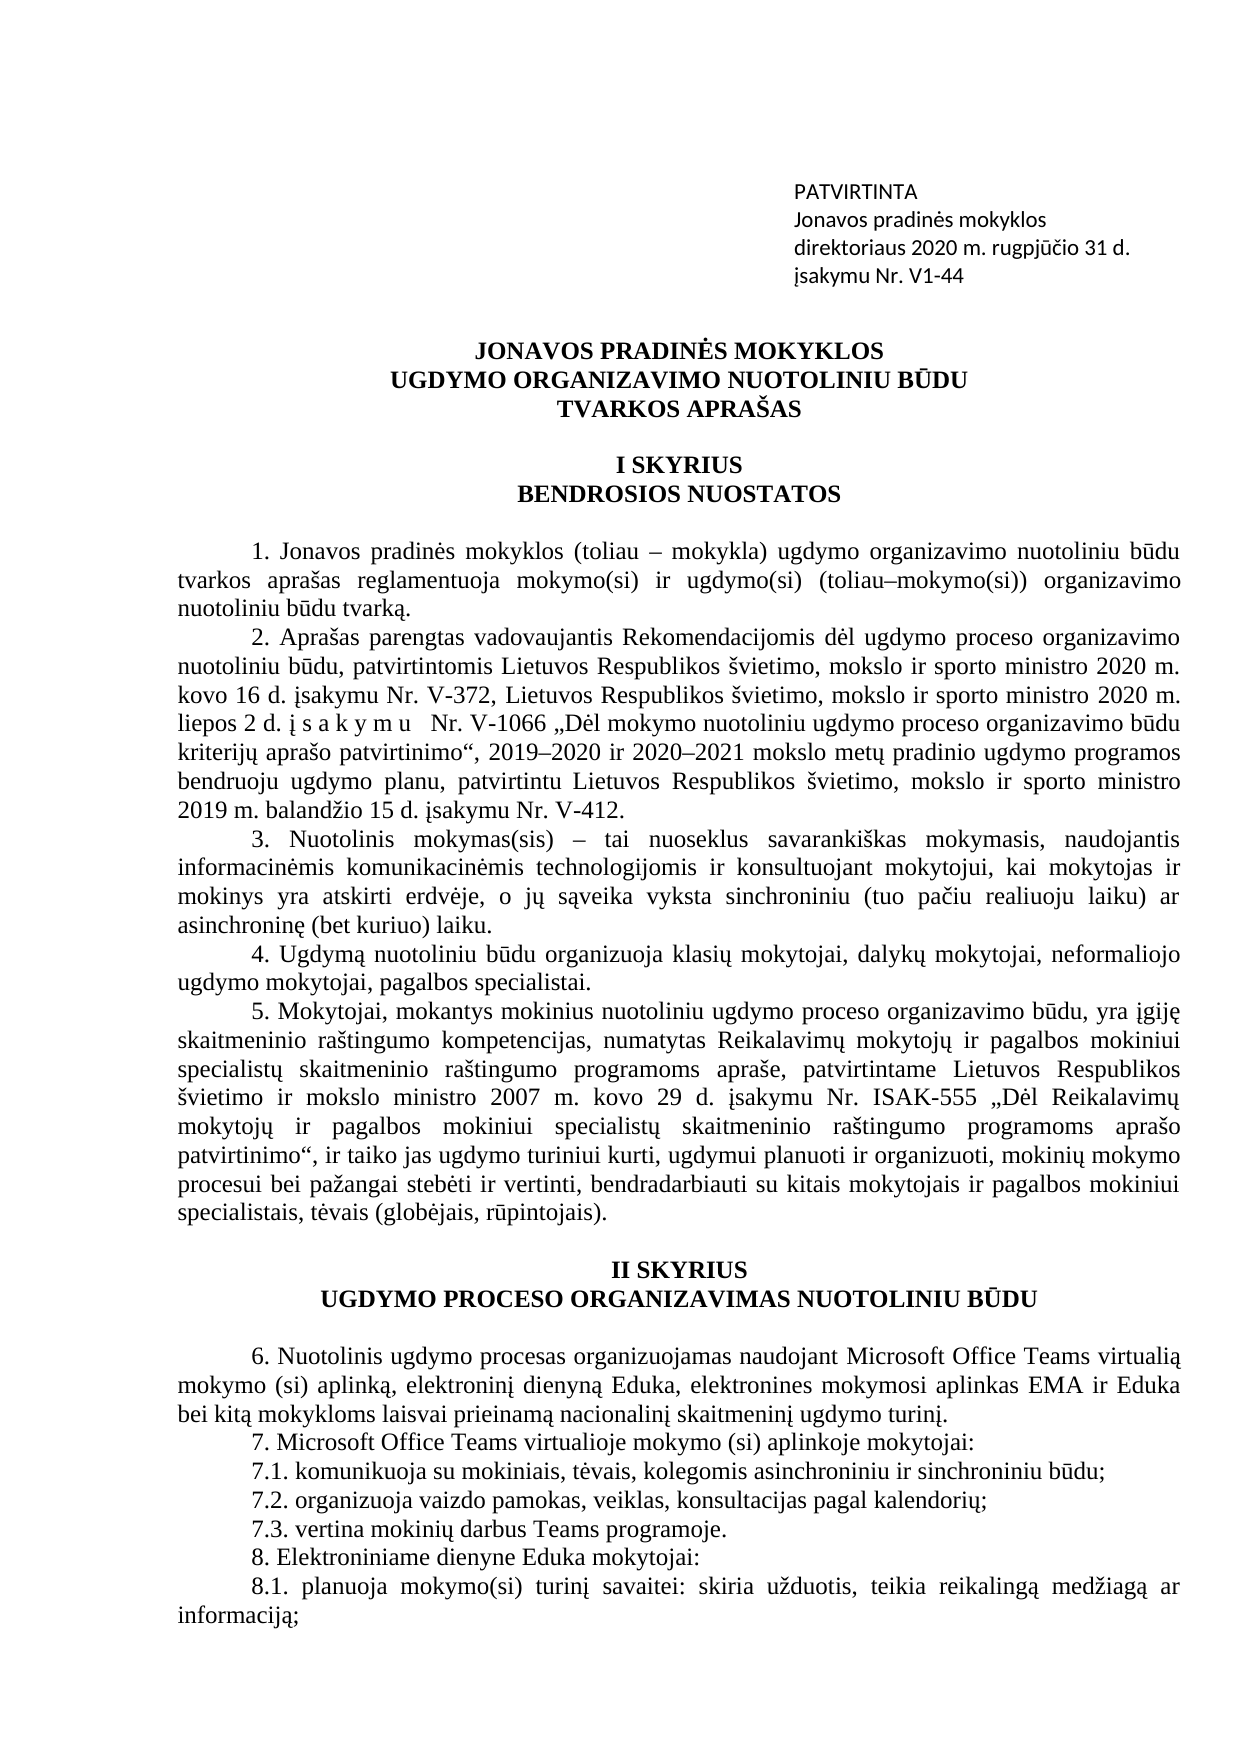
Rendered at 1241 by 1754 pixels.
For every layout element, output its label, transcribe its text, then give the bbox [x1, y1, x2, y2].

text I SKYRIUS BENDROSIOS NUOSTATOS [177, 450, 1181, 508]
text 6. Nuotolinis ugdymo procesas organizuojamas naudojant Microsoft Office Teams virtualią mokymo (si) aplinką, elektroninį dienyną Eduka, elektronines mokymosi aplinkas EMA ir Eduka bei kitą mokykloms laisvai prieinamą nacionalinį skaitmeninį ugdymo turinį. [177, 1341, 1181, 1427]
text JONAVOS PRADINĖS MOKYKLOS UGDYMO ORGANIZAVIMO NUOTOLINIU BŪDU TVARKOS APRAŠAS [177, 336, 1181, 450]
text 7. Microsoft Office Teams virtualioje mokymo (si) aplinkoje mokytojai: [177, 1427, 1181, 1456]
text 4. Ugdymą nuotoliniu būdu organizuoja klasių mokytojai, dalykų mokytojai, neformaliojo ugdymo mokytojai, pagalbos specialistai. [177, 939, 1181, 996]
text 5. Mokytojai, mokantys mokinius nuotoliniu ugdymo proceso organizavimo būdu, yra įgiję skaitmeninio raštingumo kompetencijas, numatytas Reikalavimų mokytojų ir pagalbos mokiniui specialistų skaitmeninio raštingumo programoms apraše, patvirtintame Lietuvos Respublikos švietimo ir mokslo ministro 2007 m. kovo 29 d. įsakymu Nr. ISAK-555 „Dėl Reikalavimų mokytojų ir pagalbos mokiniui specialistų skaitmeninio raštingumo programoms aprašo patvirtinimo“, ir taiko jas ugdymo turiniui kurti, ugdymui planuoti ir organizuoti, mokinių mokymo procesui bei pažangai stebėti ir vertinti, bendradarbiauti su kitais mokytojais ir pagalbos mokiniui specialistais, tėvais (globėjais, rūpintojais). [177, 996, 1181, 1226]
text 1. Jonavos pradinės mokyklos (toliau – mokykla) ugdymo organizavimo nuotoliniu būdu tvarkos aprašas reglamentuoja mokymo(si) ir ugdymo(si) (toliau–mokymo(si)) organizavimo nuotoliniu būdu tvarką. [177, 536, 1181, 622]
text 3. Nuotolinis mokymas(sis) – tai nuoseklus savarankiškas mokymasis, naudojantis informacinėmis komunikacinėmis technologijomis ir konsultuojant mokytojui, kai mokytojas ir mokinys yra atskirti erdvėje, o jų sąveika vyksta sinchroniniu (tuo pačiu realiuoju laiku) ar asinchroninę (bet kuriuo) laiku. [177, 824, 1181, 939]
text 7.1. komunikuoja su mokiniais, tėvais, kolegomis asinchroniniu ir sinchroniniu būdu; [177, 1456, 1181, 1485]
text II SKYRIUS UGDYMO PROCESO ORGANIZAVIMAS NUOTOLINIU BŪDU [177, 1255, 1181, 1312]
text 7.3. vertina mokinių darbus Teams programoje. [177, 1514, 1181, 1542]
text 2. Aprašas parengtas vadovaujantis Rekomendacijomis dėl ugdymo proceso organizavimo nuotoliniu būdu, patvirtintomis Lietuvos Respublikos švietimo, mokslo ir sporto ministro 2020 m. kovo 16 d. įsakymu Nr. V-372, Lietuvos Respublikos švietimo, mokslo ir sporto ministro 2020 m. liepos 2 d. įsakymu Nr. V-1066 „Dėl mokymo nuotoliniu ugdymo proceso organizavimo būdu kriterijų aprašo patvirtinimo“, 2019–2020 ir 2020–2021 mokslo metų pradinio ugdymo programos bendruoju ugdymo planu, patvirtintu Lietuvos Respublikos švietimo, mokslo ir sporto ministro 2019 m. balandžio 15 d. įsakymu Nr. V-412. [177, 622, 1181, 824]
table_header PATVIRTINTA Jonavos pradinės mokyklos direktoriaus 2020 m. rugpjūčio 31 d. įsakymu Nr. V1-44 [783, 177, 1180, 289]
text 8.1. planuoja mokymo(si) turinį savaitei: skiria užduotis, teikia reikalingą medžiagą ar informaciją; [177, 1571, 1181, 1629]
text 8. Elektroniniame dienyne Eduka mokytojai: [177, 1542, 1181, 1571]
text 7.2. organizuoja vaizdo pamokas, veiklas, konsultacijas pagal kalendorių; [177, 1485, 1181, 1514]
